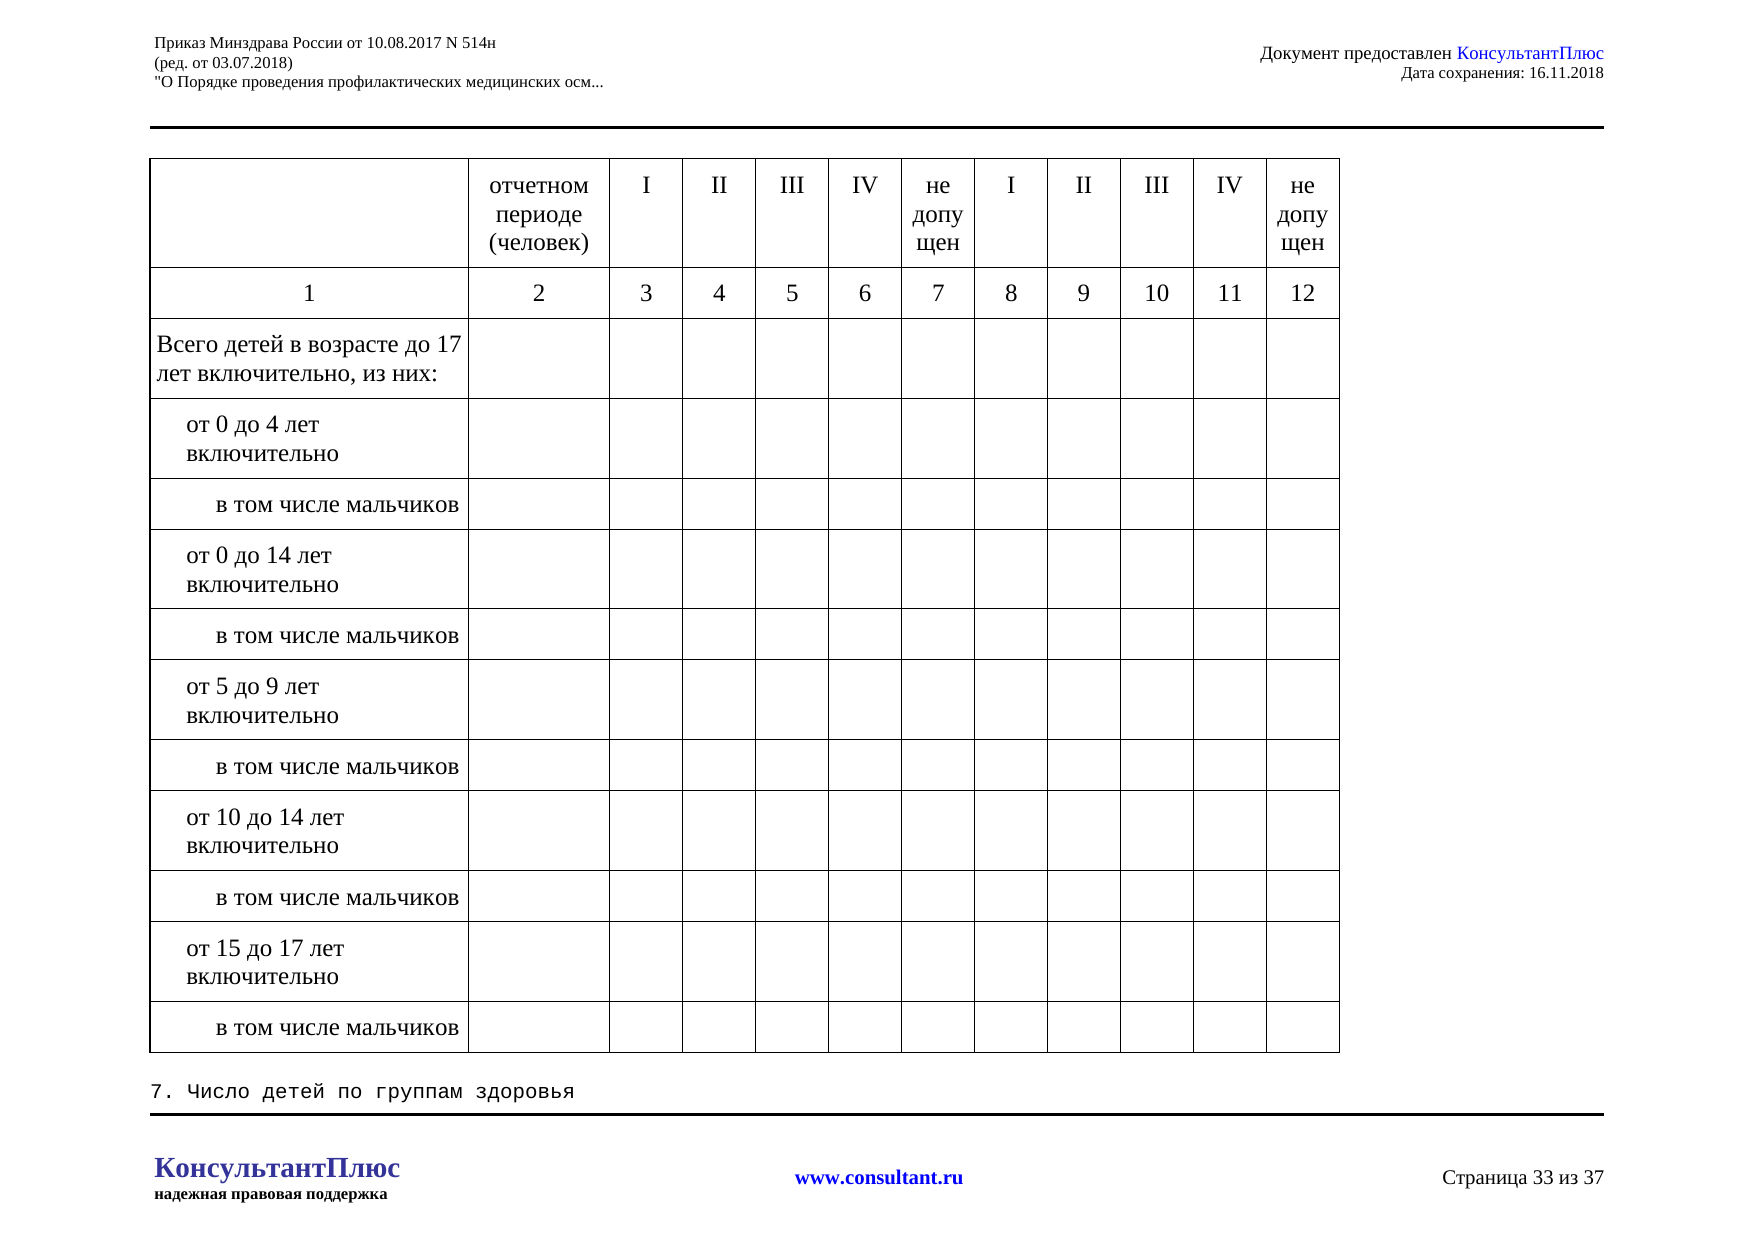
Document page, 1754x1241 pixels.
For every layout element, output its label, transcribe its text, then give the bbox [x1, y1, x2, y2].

table_cell III [756, 159, 828, 267]
table_cell 9 [1048, 268, 1120, 318]
table_cell [1121, 319, 1193, 398]
table_cell [756, 530, 828, 608]
table_cell [469, 399, 609, 477]
table_cell [1048, 1002, 1120, 1052]
table_cell 10 [1121, 268, 1193, 318]
table_cell [1194, 871, 1266, 921]
table_cell [683, 660, 755, 739]
table_cell [902, 319, 974, 398]
table_cell [1121, 479, 1193, 528]
table_cell [469, 1002, 609, 1052]
table_cell [469, 791, 609, 870]
table_cell [1048, 399, 1120, 477]
table_cell [1194, 922, 1266, 1001]
table_cell [902, 871, 974, 921]
table_cell [1267, 609, 1339, 659]
table_cell [1194, 530, 1266, 608]
table_cell [975, 1002, 1047, 1052]
table_cell [756, 660, 828, 739]
table_cell [975, 740, 1047, 790]
table_cell [756, 922, 828, 1001]
table_cell [975, 609, 1047, 659]
table_cell [1194, 1002, 1266, 1052]
table_cell 2 [469, 268, 609, 318]
table_cell [975, 922, 1047, 1001]
table_cell [975, 319, 1047, 398]
table_cell [1194, 740, 1266, 790]
table_cell [683, 319, 755, 398]
table_cell IV [1194, 159, 1266, 267]
table_cell [683, 922, 755, 1001]
table_cell [1121, 399, 1193, 477]
table_cell [829, 479, 901, 528]
table_cell 1 [151, 268, 468, 318]
table_cell в том числе мальчиков [151, 740, 468, 790]
table_cell [756, 791, 828, 870]
table_cell [829, 609, 901, 659]
table_cell [683, 791, 755, 870]
table_cell [469, 660, 609, 739]
table_cell [975, 399, 1047, 477]
table_cell [1267, 660, 1339, 739]
table_cell [1121, 740, 1193, 790]
table_cell [829, 740, 901, 790]
table_cell [610, 871, 682, 921]
table_cell IV [829, 159, 901, 267]
table_cell [469, 479, 609, 528]
table_cell [756, 609, 828, 659]
table_cell [610, 319, 682, 398]
table_cell [1048, 479, 1120, 528]
table_cell в том числе мальчиков [151, 1002, 468, 1052]
table_cell [469, 530, 609, 608]
table_cell [756, 740, 828, 790]
table_cell [683, 871, 755, 921]
table_cell [902, 479, 974, 528]
table_cell 4 [683, 268, 755, 318]
table_cell [829, 660, 901, 739]
table_cell [469, 319, 609, 398]
table_cell [975, 660, 1047, 739]
table_cell III [1121, 159, 1193, 267]
text 7. Число детей по группам здоровья [150, 1082, 1604, 1105]
table_cell 6 [829, 268, 901, 318]
table_cell [683, 740, 755, 790]
table_cell [829, 530, 901, 608]
table_cell [975, 479, 1047, 528]
table_cell [1267, 791, 1339, 870]
table_cell не допущен [902, 159, 974, 267]
table_cell [756, 479, 828, 528]
table_cell от 0 до 14 лет включительно [151, 530, 468, 608]
table_cell от 0 до 4 лет включительно [151, 399, 468, 477]
table_cell [756, 871, 828, 921]
table_cell [1048, 530, 1120, 608]
table_cell II [683, 159, 755, 267]
table_cell не допущен [1267, 159, 1339, 267]
table_cell [1194, 319, 1266, 398]
table_cell [610, 1002, 682, 1052]
table_cell [1121, 609, 1193, 659]
table_cell [610, 530, 682, 608]
table_cell [829, 399, 901, 477]
table_cell 12 [1267, 268, 1339, 318]
table_cell в том числе мальчиков [151, 479, 468, 528]
table_cell [902, 660, 974, 739]
table_cell [1267, 479, 1339, 528]
table_cell [1048, 740, 1120, 790]
table_cell 7 [902, 268, 974, 318]
table_cell [1267, 740, 1339, 790]
table_cell [610, 922, 682, 1001]
table_cell [469, 609, 609, 659]
table_cell [829, 791, 901, 870]
table_cell II [1048, 159, 1120, 267]
table_cell [756, 399, 828, 477]
table_cell [1121, 1002, 1193, 1052]
table_cell 3 [610, 268, 682, 318]
table_cell [902, 609, 974, 659]
table_cell [1194, 399, 1266, 477]
table_cell [683, 399, 755, 477]
table_cell [1048, 871, 1120, 921]
table_cell [902, 922, 974, 1001]
table_cell [1048, 660, 1120, 739]
table_cell [683, 1002, 755, 1052]
table_cell [469, 740, 609, 790]
table_cell [1048, 609, 1120, 659]
table_cell от 5 до 9 лет включительно [151, 660, 468, 739]
table_cell [1267, 1002, 1339, 1052]
table_cell [610, 479, 682, 528]
table_cell [1121, 660, 1193, 739]
table_cell [1194, 791, 1266, 870]
table_cell [1194, 660, 1266, 739]
table_cell [1121, 791, 1193, 870]
table_cell [902, 530, 974, 608]
table_cell от 10 до 14 лет включительно [151, 791, 468, 870]
table_cell [902, 399, 974, 477]
table_cell [829, 871, 901, 921]
table_cell [1267, 530, 1339, 608]
table_cell 8 [975, 268, 1047, 318]
table_cell [1194, 609, 1266, 659]
table_cell [756, 1002, 828, 1052]
table_cell I [610, 159, 682, 267]
table_cell [829, 319, 901, 398]
table_cell [1267, 871, 1339, 921]
table_cell [975, 530, 1047, 608]
table_cell [610, 791, 682, 870]
table_cell [1194, 479, 1266, 528]
table_cell [610, 740, 682, 790]
table_cell [683, 609, 755, 659]
table_cell Всего детей в возрасте до 17 лет включительно, из них: [151, 319, 468, 398]
table_cell 5 [756, 268, 828, 318]
table_cell от 15 до 17 лет включительно [151, 922, 468, 1001]
table_cell [1267, 319, 1339, 398]
table_cell [902, 791, 974, 870]
table_cell [610, 660, 682, 739]
table_cell [1267, 399, 1339, 477]
table_cell [1048, 791, 1120, 870]
table_cell в том числе мальчиков [151, 871, 468, 921]
table_cell [469, 871, 609, 921]
table_cell [1267, 922, 1339, 1001]
table_cell [829, 922, 901, 1001]
table_cell [1048, 319, 1120, 398]
table_cell [975, 871, 1047, 921]
table_cell I [975, 159, 1047, 267]
table_cell [610, 609, 682, 659]
table_cell [902, 740, 974, 790]
table_cell [1121, 922, 1193, 1001]
table_cell [683, 479, 755, 528]
table_cell [1121, 871, 1193, 921]
table_cell [1121, 530, 1193, 608]
table_cell [683, 530, 755, 608]
table_cell в том числе мальчиков [151, 609, 468, 659]
table_cell [902, 1002, 974, 1052]
table_cell [829, 1002, 901, 1052]
table_cell [1048, 922, 1120, 1001]
table_cell [756, 319, 828, 398]
table_cell [610, 399, 682, 477]
table_cell [469, 922, 609, 1001]
table_cell 11 [1194, 268, 1266, 318]
table_cell [975, 791, 1047, 870]
